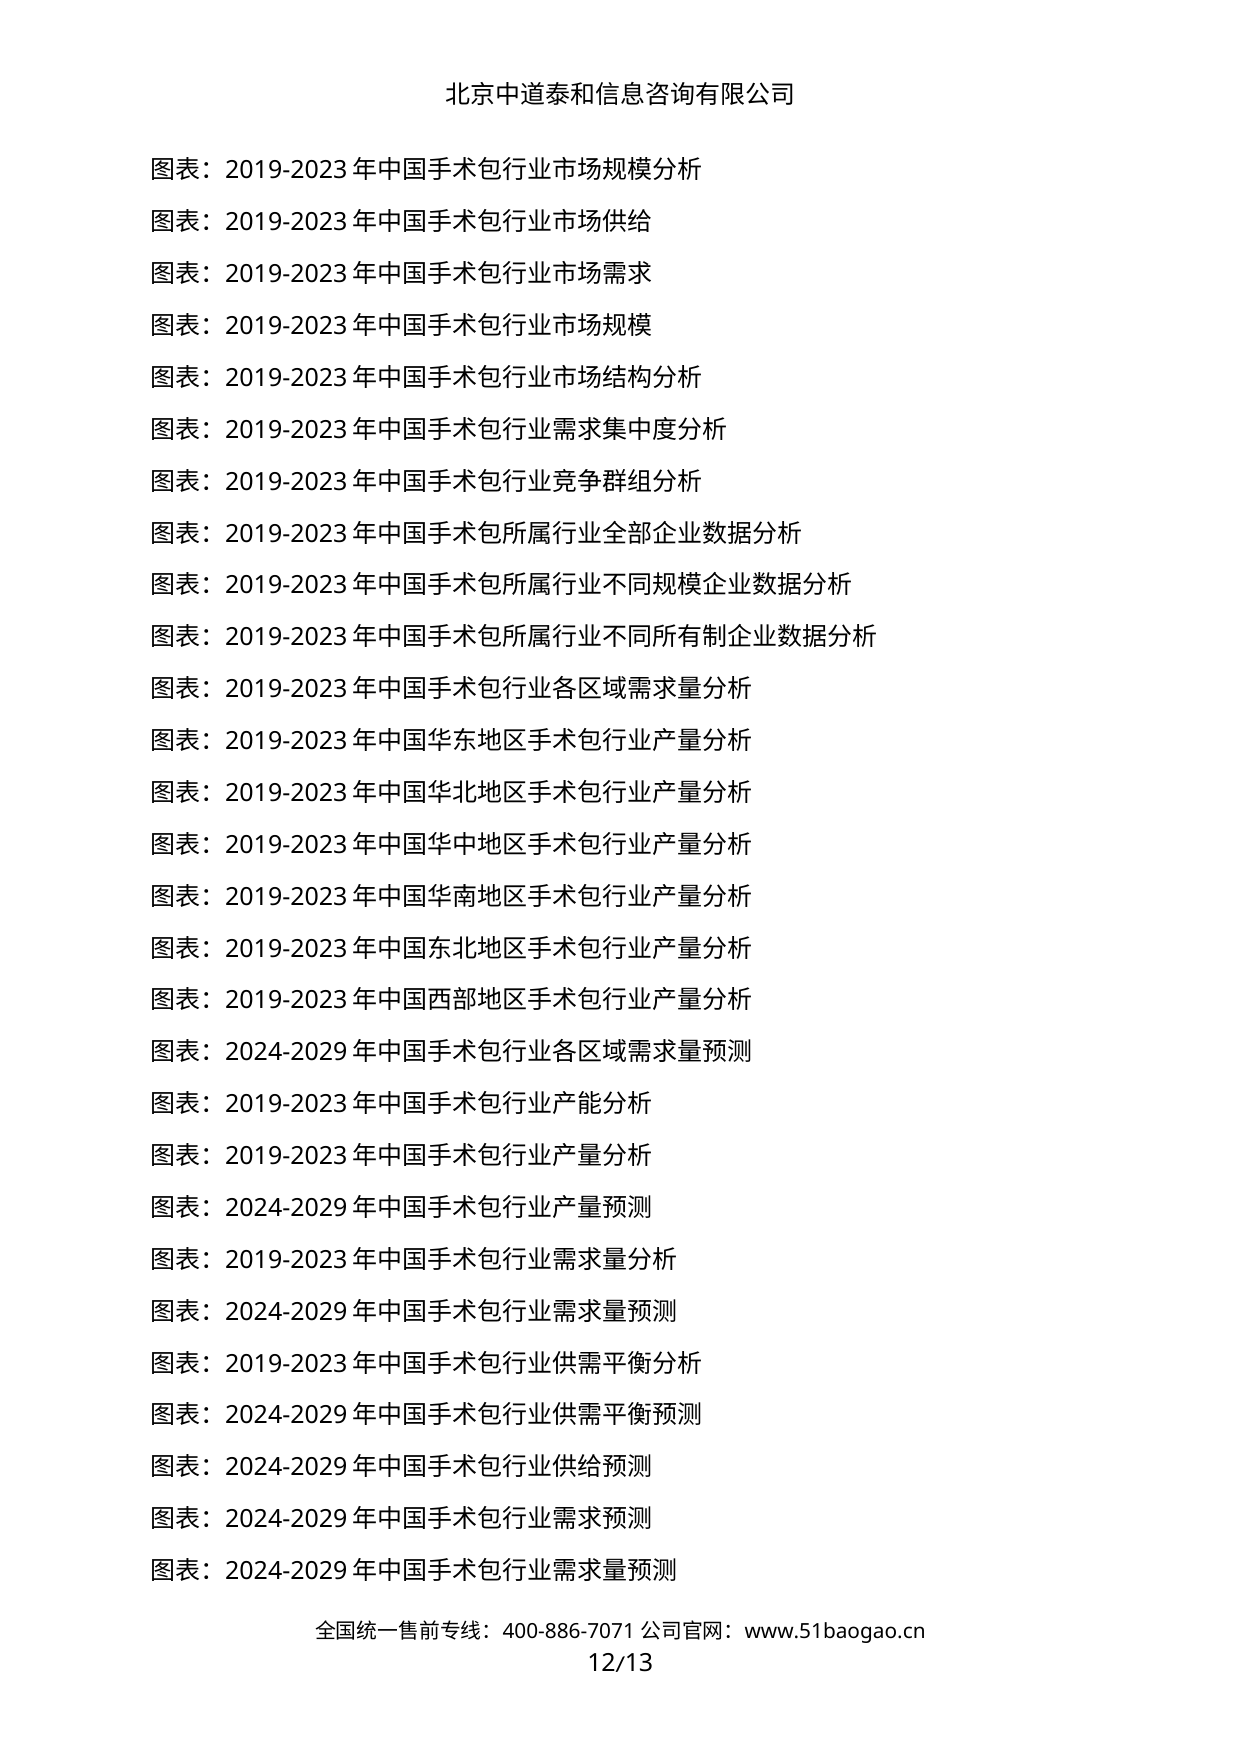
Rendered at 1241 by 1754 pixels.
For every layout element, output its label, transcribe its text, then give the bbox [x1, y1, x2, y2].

text 图表：2019-2023年中国华东地区手术包行业产量分析 [150, 721, 1090, 757]
text 图表：2019-2023年中国手术包行业各区域需求量分析 [150, 669, 1090, 705]
text 图表：2024-2029年中国手术包行业需求量预测 [150, 1291, 1090, 1327]
text 图表：2019-2023年中国东北地区手术包行业产量分析 [150, 928, 1090, 964]
text 图表：2019-2023年中国手术包行业竞争群组分析 [150, 461, 1090, 497]
text 图表：2019-2023年中国手术包行业需求集中度分析 [150, 409, 1090, 446]
text 图表：2019-2023年中国手术包行业市场供给 [150, 202, 1090, 238]
text 图表：2019-2023年中国华北地区手术包行业产量分析 [150, 772, 1090, 809]
text 图表：2019-2023年中国西部地区手术包行业产量分析 [150, 980, 1090, 1016]
text 图表：2024-2029年中国手术包行业供给预测 [150, 1447, 1090, 1483]
text 图表：2019-2023年中国手术包行业产能分析 [150, 1084, 1090, 1120]
text 图表：2019-2023年中国手术包行业供需平衡分析 [150, 1343, 1090, 1379]
text 图表：2019-2023年中国华南地区手术包行业产量分析 [150, 876, 1090, 912]
text 图表：2024-2029年中国手术包行业需求量预测 [150, 1551, 1090, 1587]
text 图表：2019-2023年中国手术包所属行业全部企业数据分析 [150, 513, 1090, 549]
text 图表：2019-2023年中国手术包行业市场规模分析 [150, 150, 1090, 186]
text 图表：2019-2023年中国手术包所属行业不同规模企业数据分析 [150, 565, 1090, 601]
text 图表：2024-2029年中国手术包行业各区域需求量预测 [150, 1032, 1090, 1068]
text 图表：2019-2023年中国手术包行业市场需求 [150, 254, 1090, 290]
text 图表：2019-2023年中国华中地区手术包行业产量分析 [150, 824, 1090, 861]
text 图表：2019-2023年中国手术包所属行业不同所有制企业数据分析 [150, 617, 1090, 653]
text 图表：2019-2023年中国手术包行业市场规模 [150, 306, 1090, 342]
text 图表：2019-2023年中国手术包行业市场结构分析 [150, 357, 1090, 394]
text 图表：2024-2029年中国手术包行业供需平衡预测 [150, 1395, 1090, 1431]
text 图表：2019-2023年中国手术包行业产量分析 [150, 1136, 1090, 1172]
text 图表：2019-2023年中国手术包行业需求量分析 [150, 1239, 1090, 1276]
text 图表：2024-2029年中国手术包行业产量预测 [150, 1187, 1090, 1224]
text 图表：2024-2029年中国手术包行业需求预测 [150, 1499, 1090, 1535]
